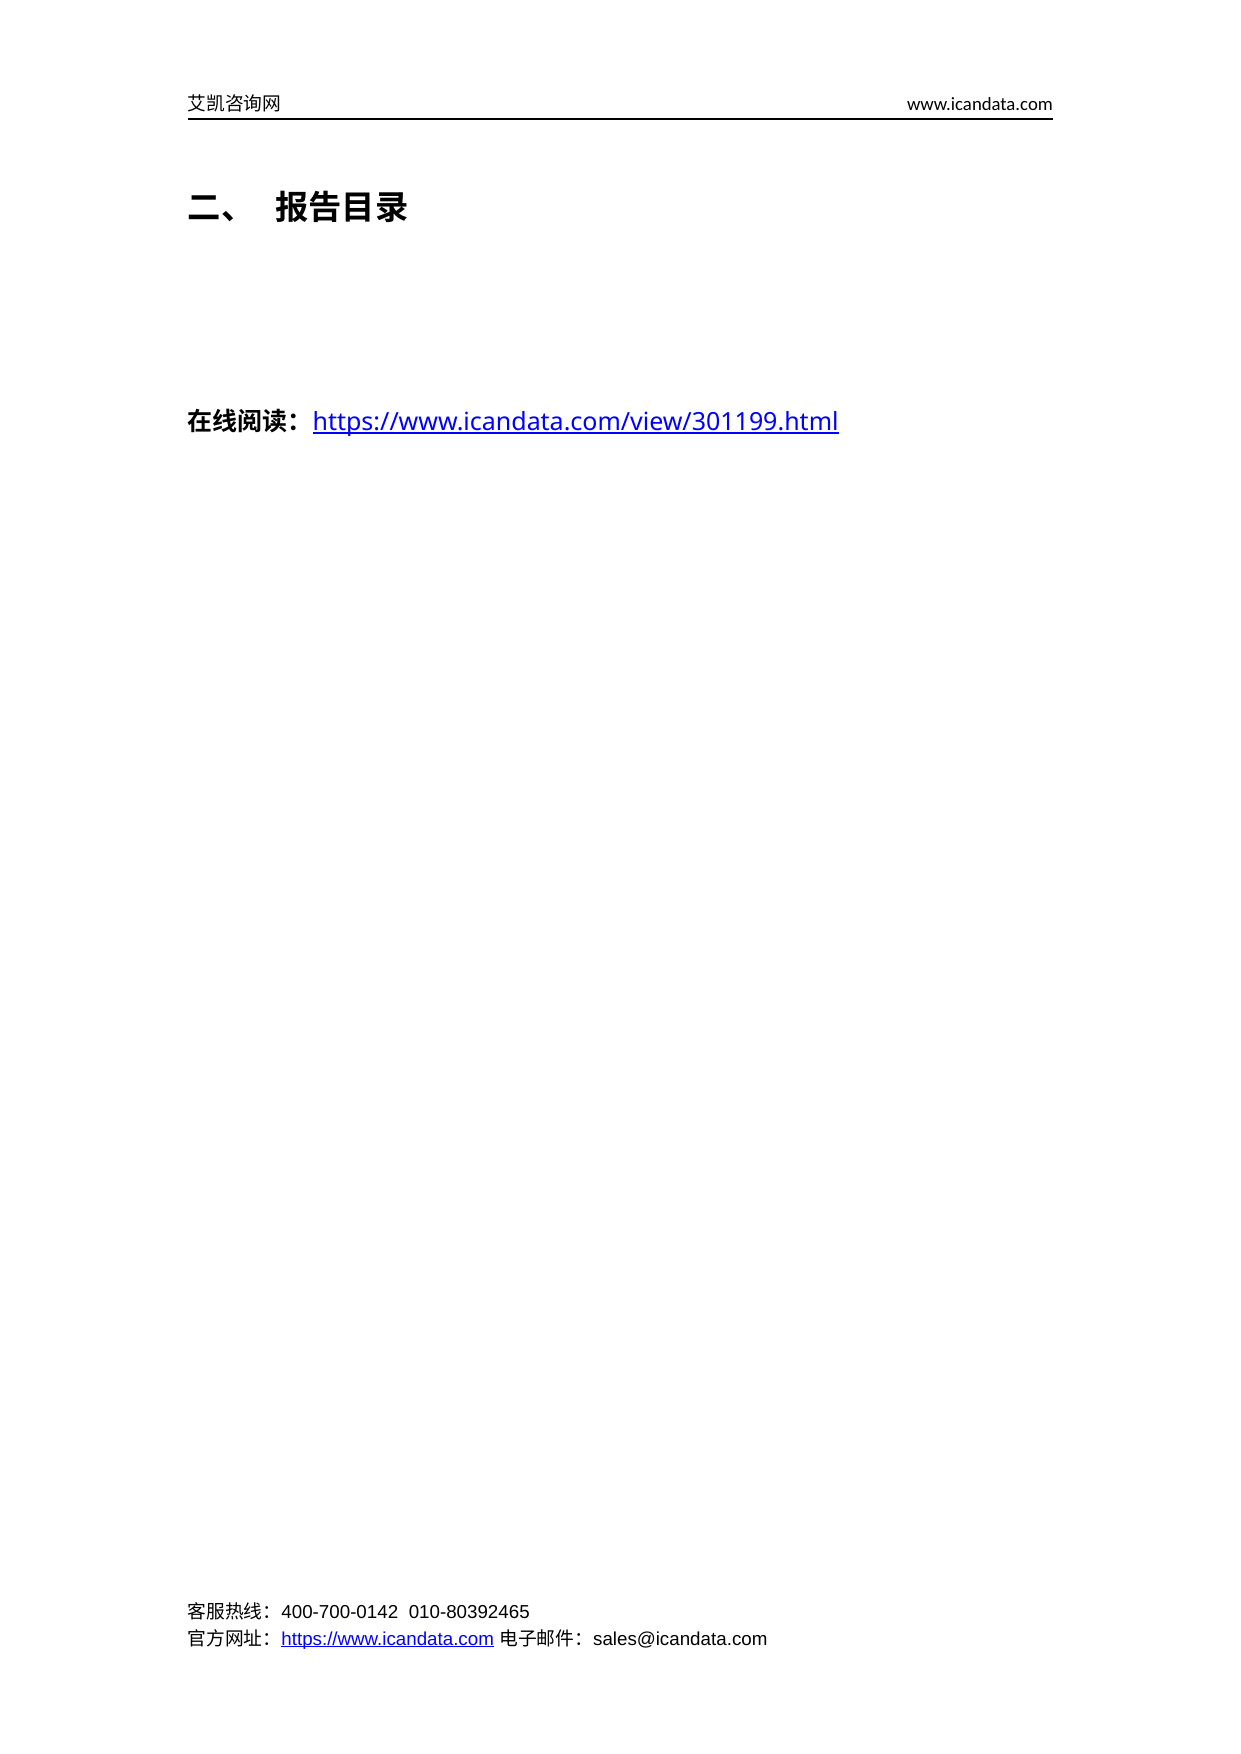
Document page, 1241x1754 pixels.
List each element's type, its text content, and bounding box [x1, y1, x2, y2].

text 在线阅读：https://www.icandata.com/view/301199.html [187, 387, 1053, 452]
subtitle 报告目录 [187, 172, 1053, 237]
